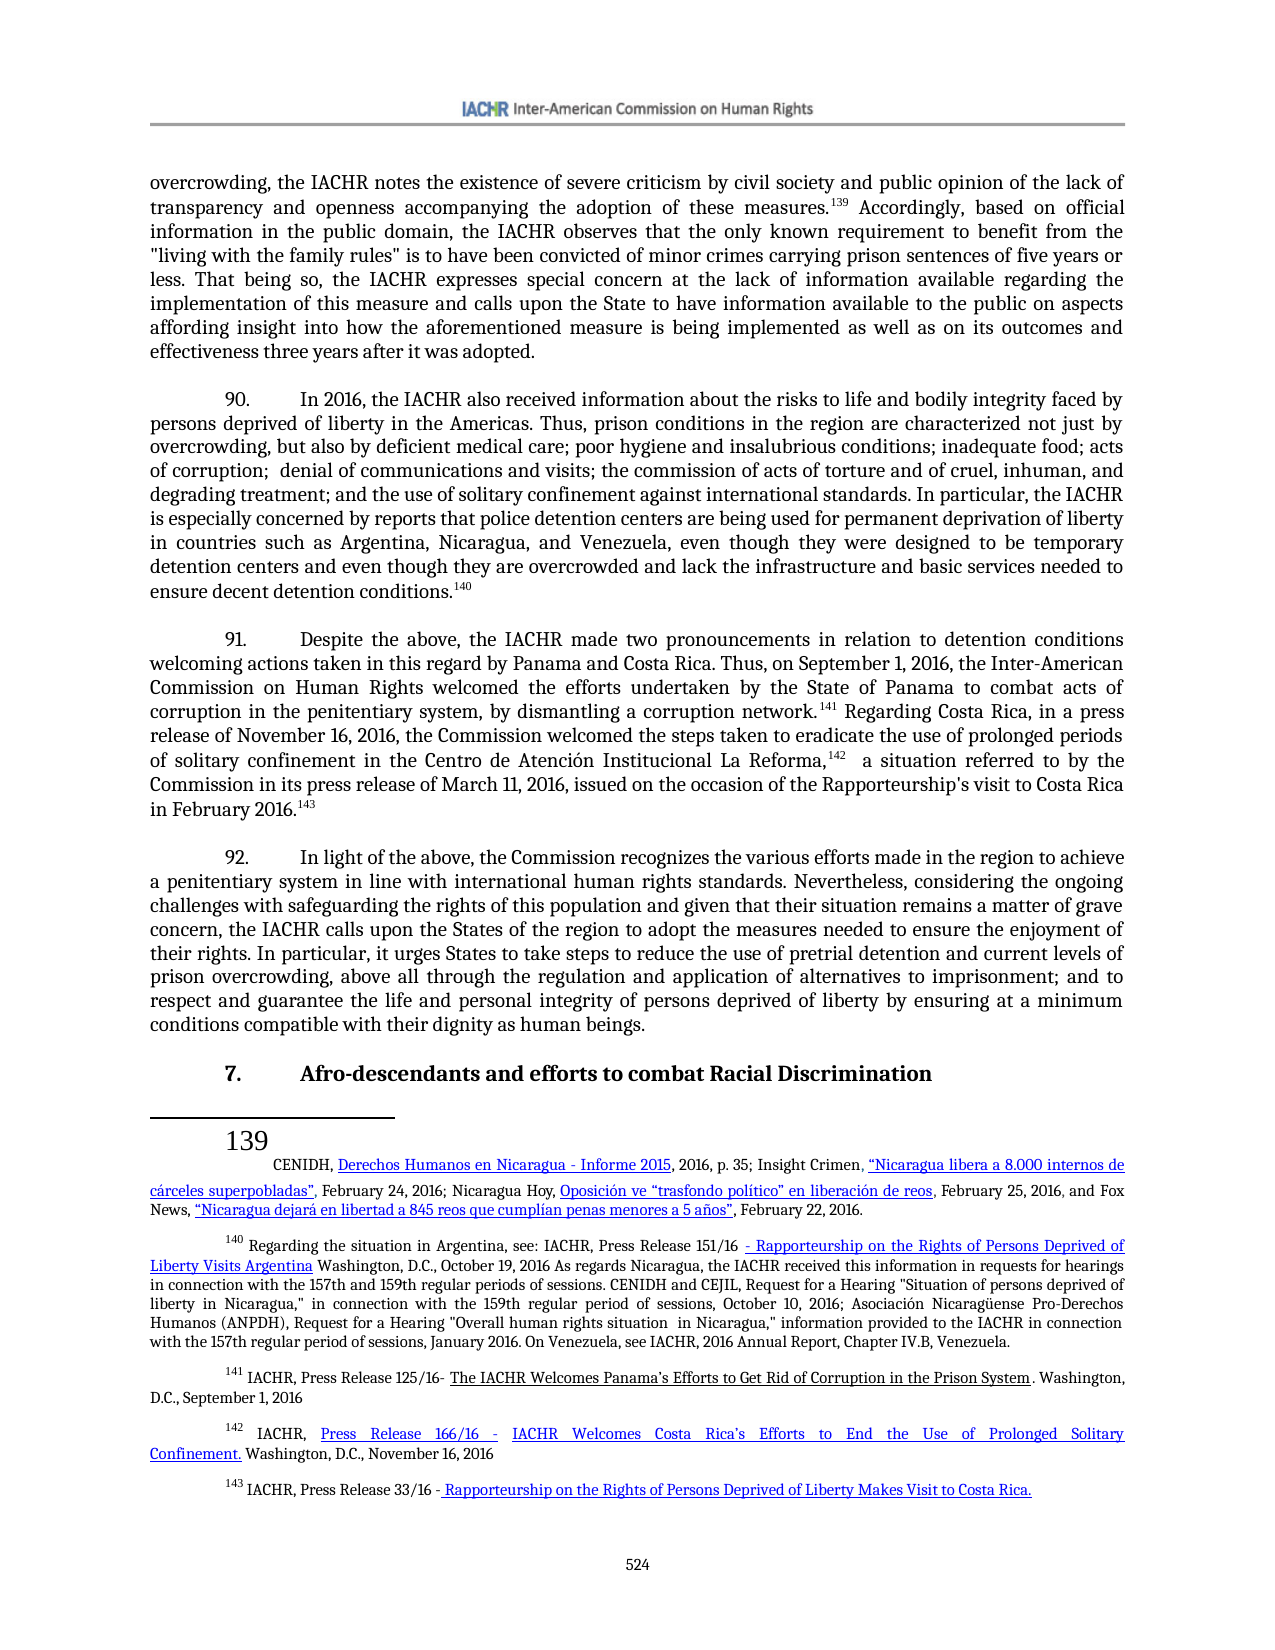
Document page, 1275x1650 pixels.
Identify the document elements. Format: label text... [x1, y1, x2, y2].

subtitle Afro-descendants and efforts to combat Racial Discrimination [225, 1061, 1125, 1087]
list Despite the above, the IACHR made two pronouncements in relation to detention conditions welcoming actions taken in this regard by Panama and Costa Rica. Thus, on September 1, 2016, the Inter-American Commission on Human Rights welcomed the efforts undertaken by the State of Panama to combat acts of corruption in the penitentiary system, by dismantling a corruption network. Regarding Costa Rica, in a press release of November 16, 2016, the Commission welcomed the steps taken to eradicate the use of prolonged periods of solitary confinement in the Centro de Atención Institucional La Reforma, a situation referred to by the Commission in its press release of March 11, 2016, issued on the occasion of the Rapporteurship's visit to Costa Rica in February 2016. [150, 627, 1125, 821]
list In light of the above, the Commission recognizes the various efforts made in the region to achieve a penitentiary system in line with international human rights standards. Nevertheless, considering the ongoing challenges with safeguarding the rights of this population and given that their situation remains a matter of grave concern, the IACHR calls upon the States of the region to adopt the measures needed to ensure the enjoyment of their rights. In particular, it urges States to take steps to reduce the use of pretrial detention and current levels of prison overcrowding, above all through the regulation and application of alternatives to imprisonment; and to respect and guarantee the life and personal integrity of persons deprived of liberty by ensuring at a minimum conditions compatible with their dignity as human beings. [150, 845, 1125, 1037]
picture [450, 98, 825, 119]
list For its part, the IACHR notes that, apart from the efforts listed by the States to reduce the use of pretrial detention and, hence, overcrowding, one of the main measures adopted to reduce the rates of persons deprived of liberty was Nicaragua's implementation of alternatives to imprisonment. In particular, in a press release issued on February 22, 2016, the Nicaraguan State announced that, within the framework of a "Humanitarian Policy Geared to Reconciliation and Unity of Nicaraguan Families", a total of 8,149 people deprived of liberty had been released since 2014 under "living with the family rules" (régimen de convivencia familiar), 845 of them in the first two months of 1916. Here, while it appreciates the State's efforts to reduce prison overcrowding, the IACHR notes the existence of severe criticism by civil society and public opinion of the lack of transparency and openness accompanying the adoption of these measures. Accordingly, based on official information in the public domain, the IACHR observes that the only known requirement to benefit from the "living with the family rules" is to have been convicted of minor crimes carrying prison sentences of five years or less. That being so, the IACHR expresses special concern at the lack of information available regarding the implementation of this measure and calls upon the State to have information available to the public on aspects affording insight into how the aforementioned measure is being implemented as well as on its outcomes and effectiveness three years after it was adopted. [150, 171, 1125, 363]
list In 2016, the IACHR also received information about the risks to life and bodily integrity faced by persons deprived of liberty in the Americas. Thus, prison conditions in the region are characterized not just by overcrowding, but also by deficient medical care; poor hygiene and insalubrious conditions; inadequate food; acts of corruption; denial of communications and visits; the commission of acts of torture and of cruel, inhuman, and degrading treatment; and the use of solitary confinement against international standards. In particular, the IACHR is especially concerned by reports that police detention centers are being used for permanent deprivation of liberty in countries such as Argentina, Nicaragua, and Venezuela, even though they were designed to be temporary detention centers and even though they are overcrowded and lack the infrastructure and basic services needed to ensure decent detention conditions. [150, 387, 1125, 603]
